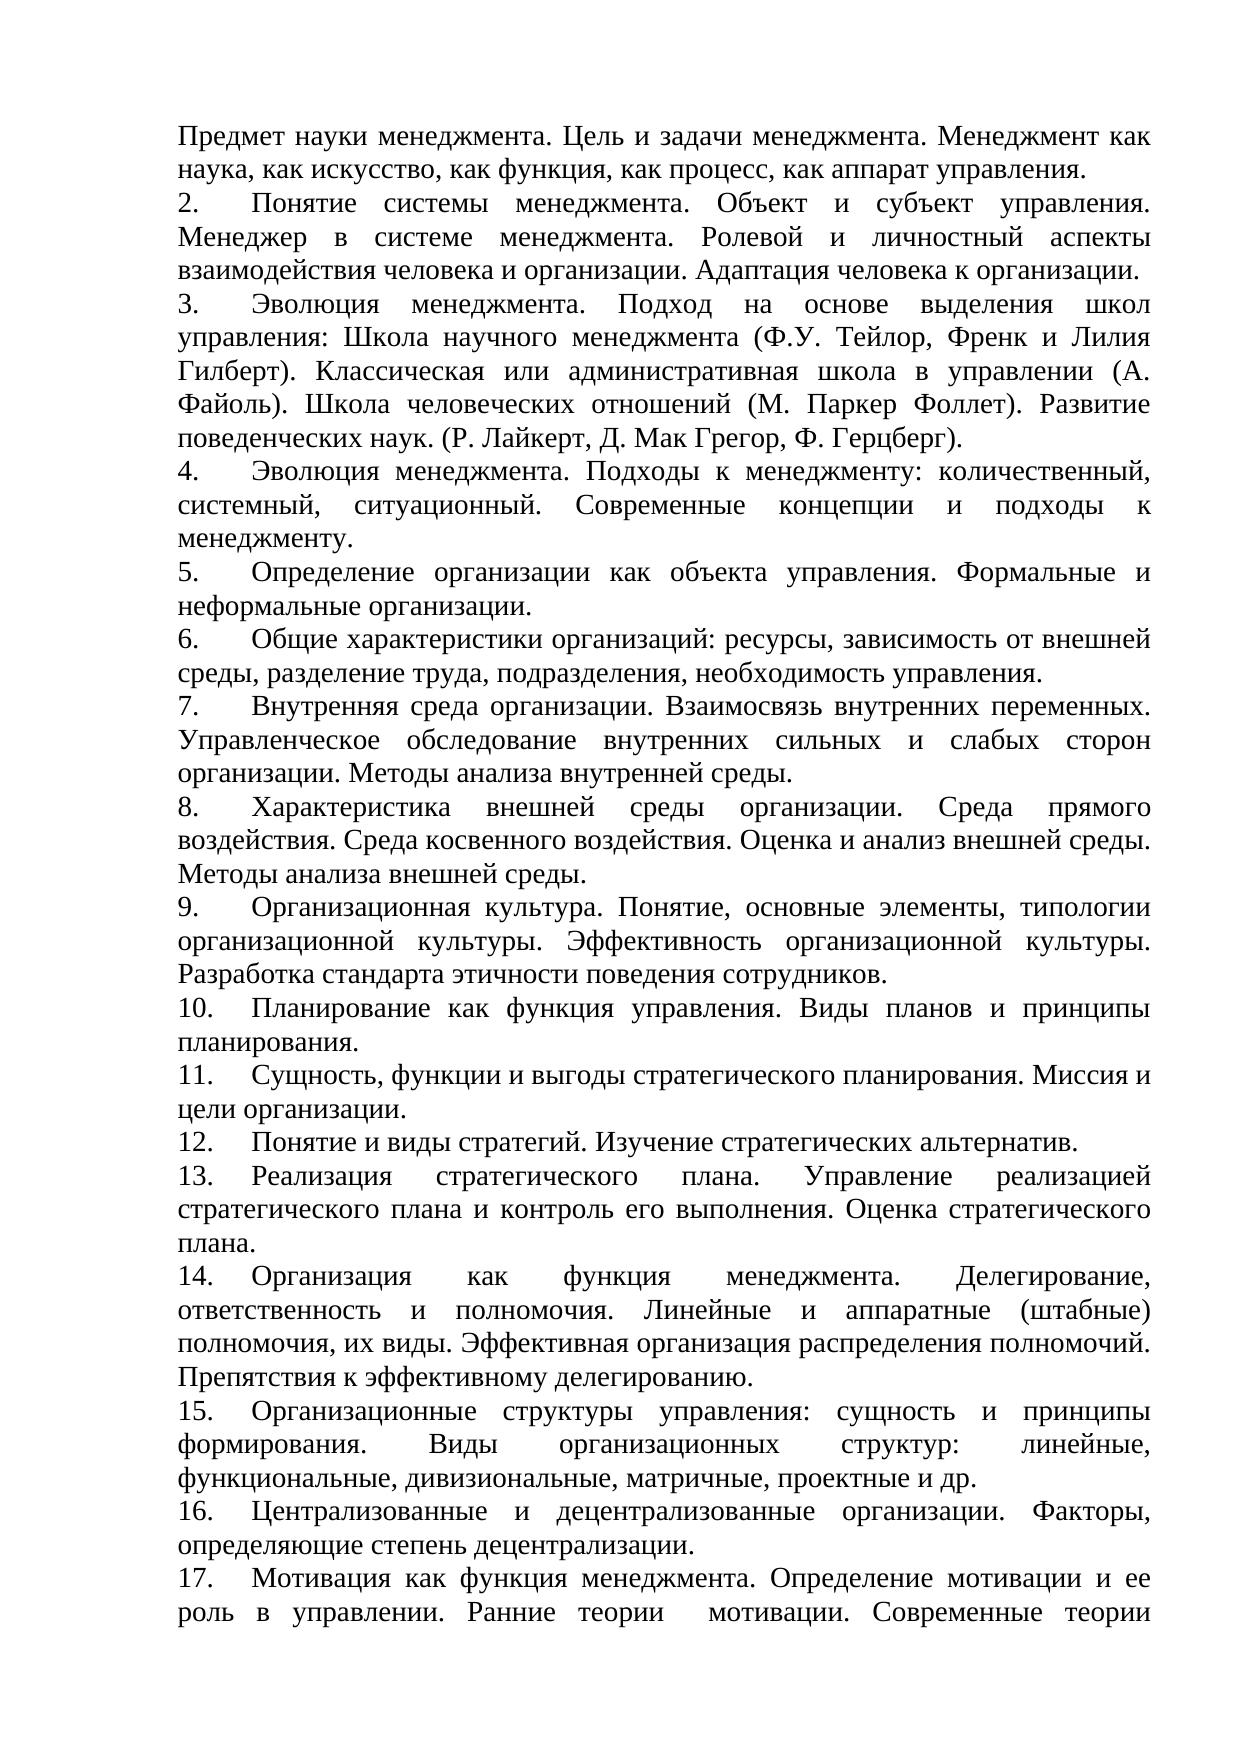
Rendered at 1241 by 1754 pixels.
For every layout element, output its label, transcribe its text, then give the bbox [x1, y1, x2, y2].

list Организационные структуры управления: сущность и принципы формирования. Виды организационных структур: линейные, функциональные, дивизиональные, матричные, проектные и др. [177, 1393, 1152, 1493]
list Сущность, функции и выгоды стратегического планирования. Миссия и цели организации. [177, 1057, 1152, 1124]
list Планирование как функция управления. Виды планов и принципы планирования. [177, 990, 1152, 1057]
list Определение организации как объекта управления. Формальные и неформальные организации. [177, 554, 1152, 621]
list Централизованные и децентрализованные организации. Факторы, определяющие степень децентрализации. [177, 1493, 1152, 1560]
list Общие характеристики организаций: ресурсы, зависимость от внешней среды, разделение труда, подразделения, необходимость управления. [177, 621, 1152, 688]
list Внутренняя среда организации. Взаимосвязь внутренних переменных. Управленческое обследование внутренних сильных и слабых сторон организации. Методы анализа внутренней среды. [177, 688, 1152, 789]
list Понятие и виды стратегий. Изучение стратегических альтернатив. [177, 1124, 1152, 1158]
list Характеристика внешней среды организации. Среда прямого воздействия. Среда косвенного воздействия. Оценка и анализ внешней среды. Методы анализа внешней среды. [177, 789, 1152, 889]
list Организационная культура. Понятие, основные элементы, типологии организационной культуры. Эффективность организационной культуры. Разработка стандарта этичности поведения сотрудников. [177, 889, 1152, 990]
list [177, 1560, 1152, 1627]
list Реализация стратегического плана. Управление реализацией стратегического плана и контроль его выполнения. Оценка стратегического плана. [177, 1158, 1152, 1258]
list Эволюция менеджмента. Подход на основе выделения школ управления: Школа научного менеджмента (Ф.У. Тейлор, Френк и Лилия Гилберт). Классическая или административная школа в управлении (А. Файоль). Школа человеческих отношений (М. Паркер Фоллет). Развитие поведенческих наук. (Р. Лайкерт, Д. Мак Грегор, Ф. Герцберг). [177, 286, 1152, 453]
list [177, 118, 1152, 185]
list Понятие системы менеджмента. Объект и субъект управления. Менеджер в системе менеджмента. Ролевой и личностный аспекты взаимодействия человека и организации. Адаптация человека к организации. [177, 185, 1152, 286]
list Организация как функция менеджмента. Делегирование, ответственность и полномочия. Линейные и аппаратные (штабные) полномочия, их виды. Эффективная организация распределения полномочий. Препятствия к эффективному делегированию. [177, 1258, 1152, 1393]
list Эволюция менеджмента. Подходы к менеджменту: количественный, системный, ситуационный. Современные концепции и подходы к менеджменту. [177, 453, 1152, 554]
